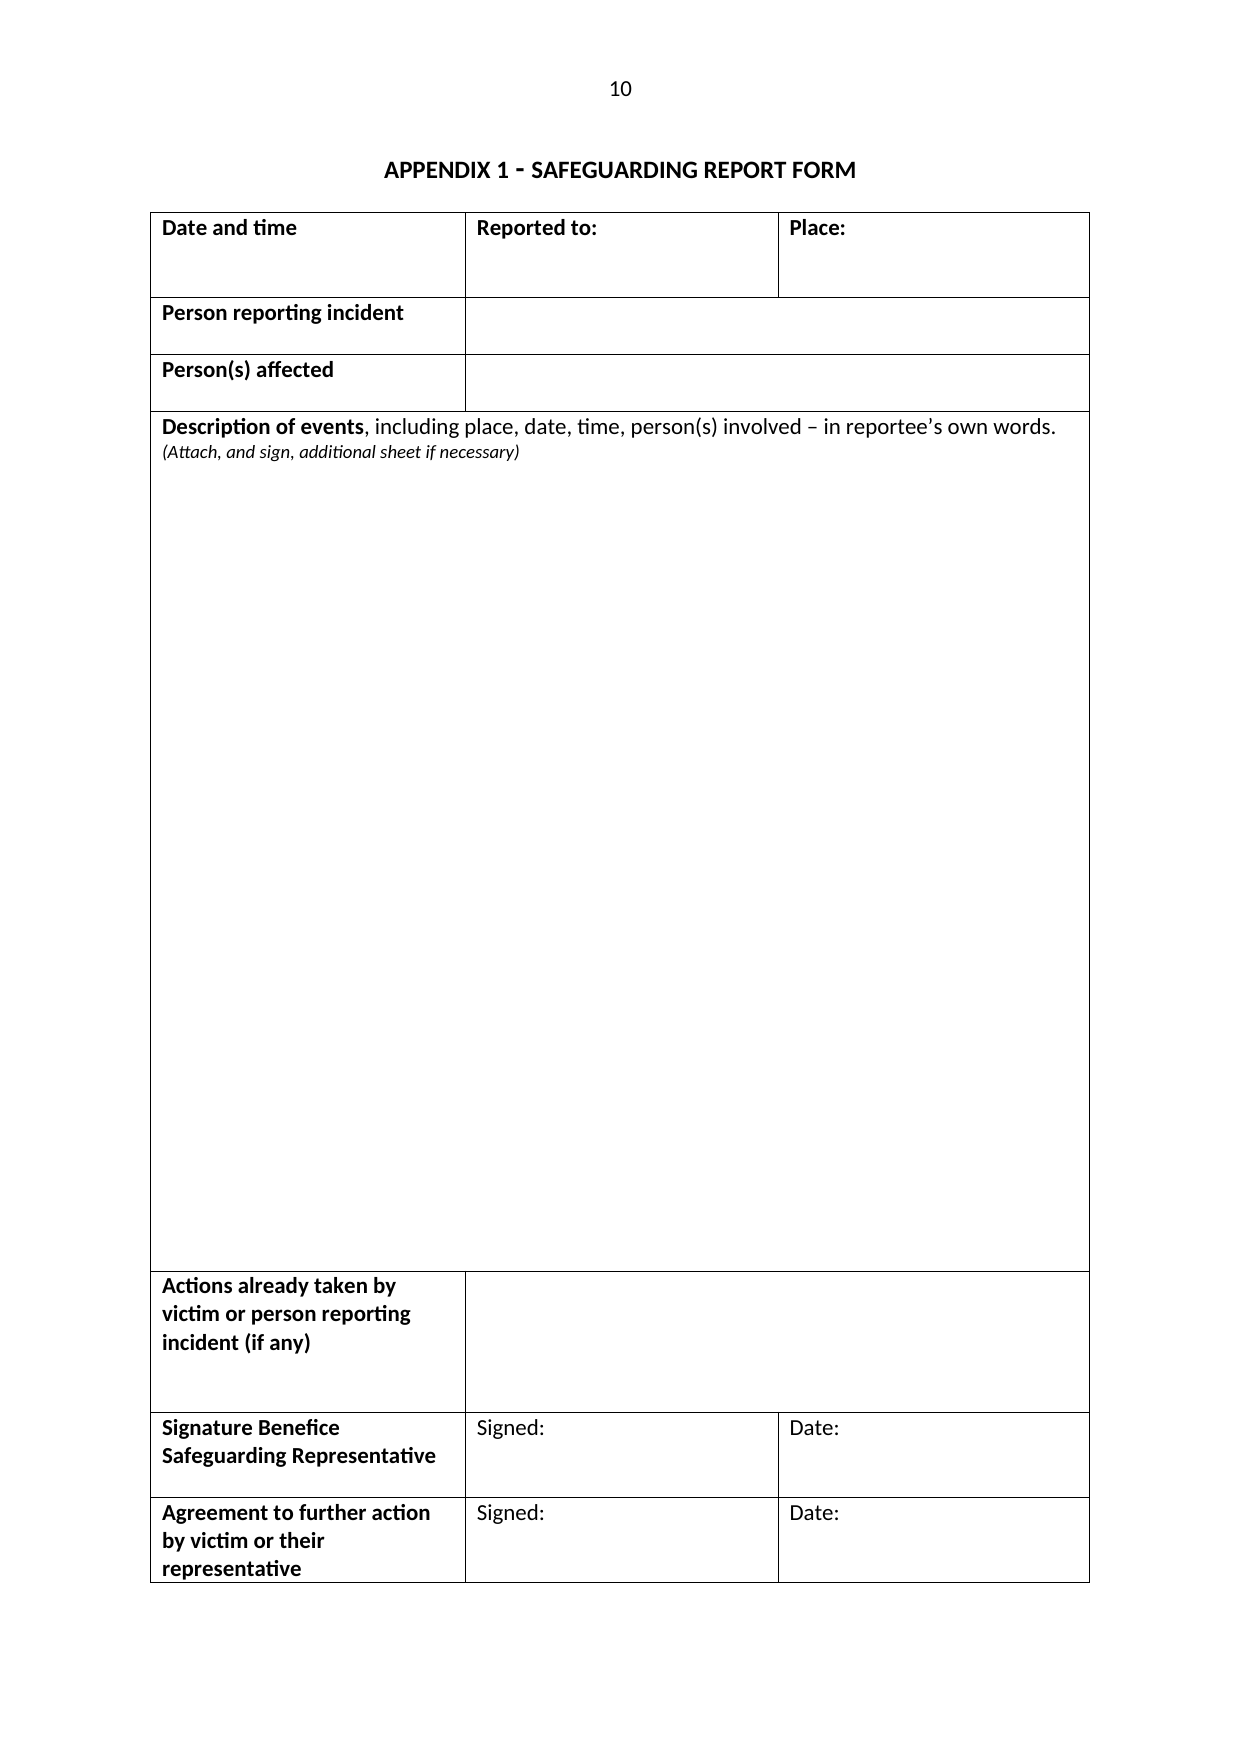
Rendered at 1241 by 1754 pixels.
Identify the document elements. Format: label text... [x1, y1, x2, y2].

table_cell [466, 355, 1089, 411]
table_cell Date: [779, 1498, 1089, 1582]
table_cell Date: [779, 1413, 1089, 1497]
table_header Date and time [151, 213, 465, 297]
table_cell Person reporting incident [151, 298, 465, 354]
table_cell [466, 1272, 1089, 1412]
table_header Place: [779, 213, 1089, 297]
table_cell Signed: [466, 1413, 778, 1497]
text APPENDIX 1 - SAFEGUARDING REPORT FORM [150, 150, 1090, 186]
table_cell Signature Benefice Safeguarding Representative [151, 1413, 465, 1497]
table_cell Actions already taken by victim or person reporting incident (if any) [151, 1272, 465, 1412]
table_cell Person(s) affected [151, 355, 465, 411]
table_cell Signed: [466, 1498, 778, 1582]
table_header Reported to: [466, 213, 778, 297]
table_cell Agreement to further action by victim or their representative [151, 1498, 465, 1582]
table_cell [466, 298, 1089, 354]
table_cell Description of events, including place, date, time, person(s) involved – in reportee’s own words. (Attach, and sign, additional sheet if necessary) [151, 412, 1089, 1271]
